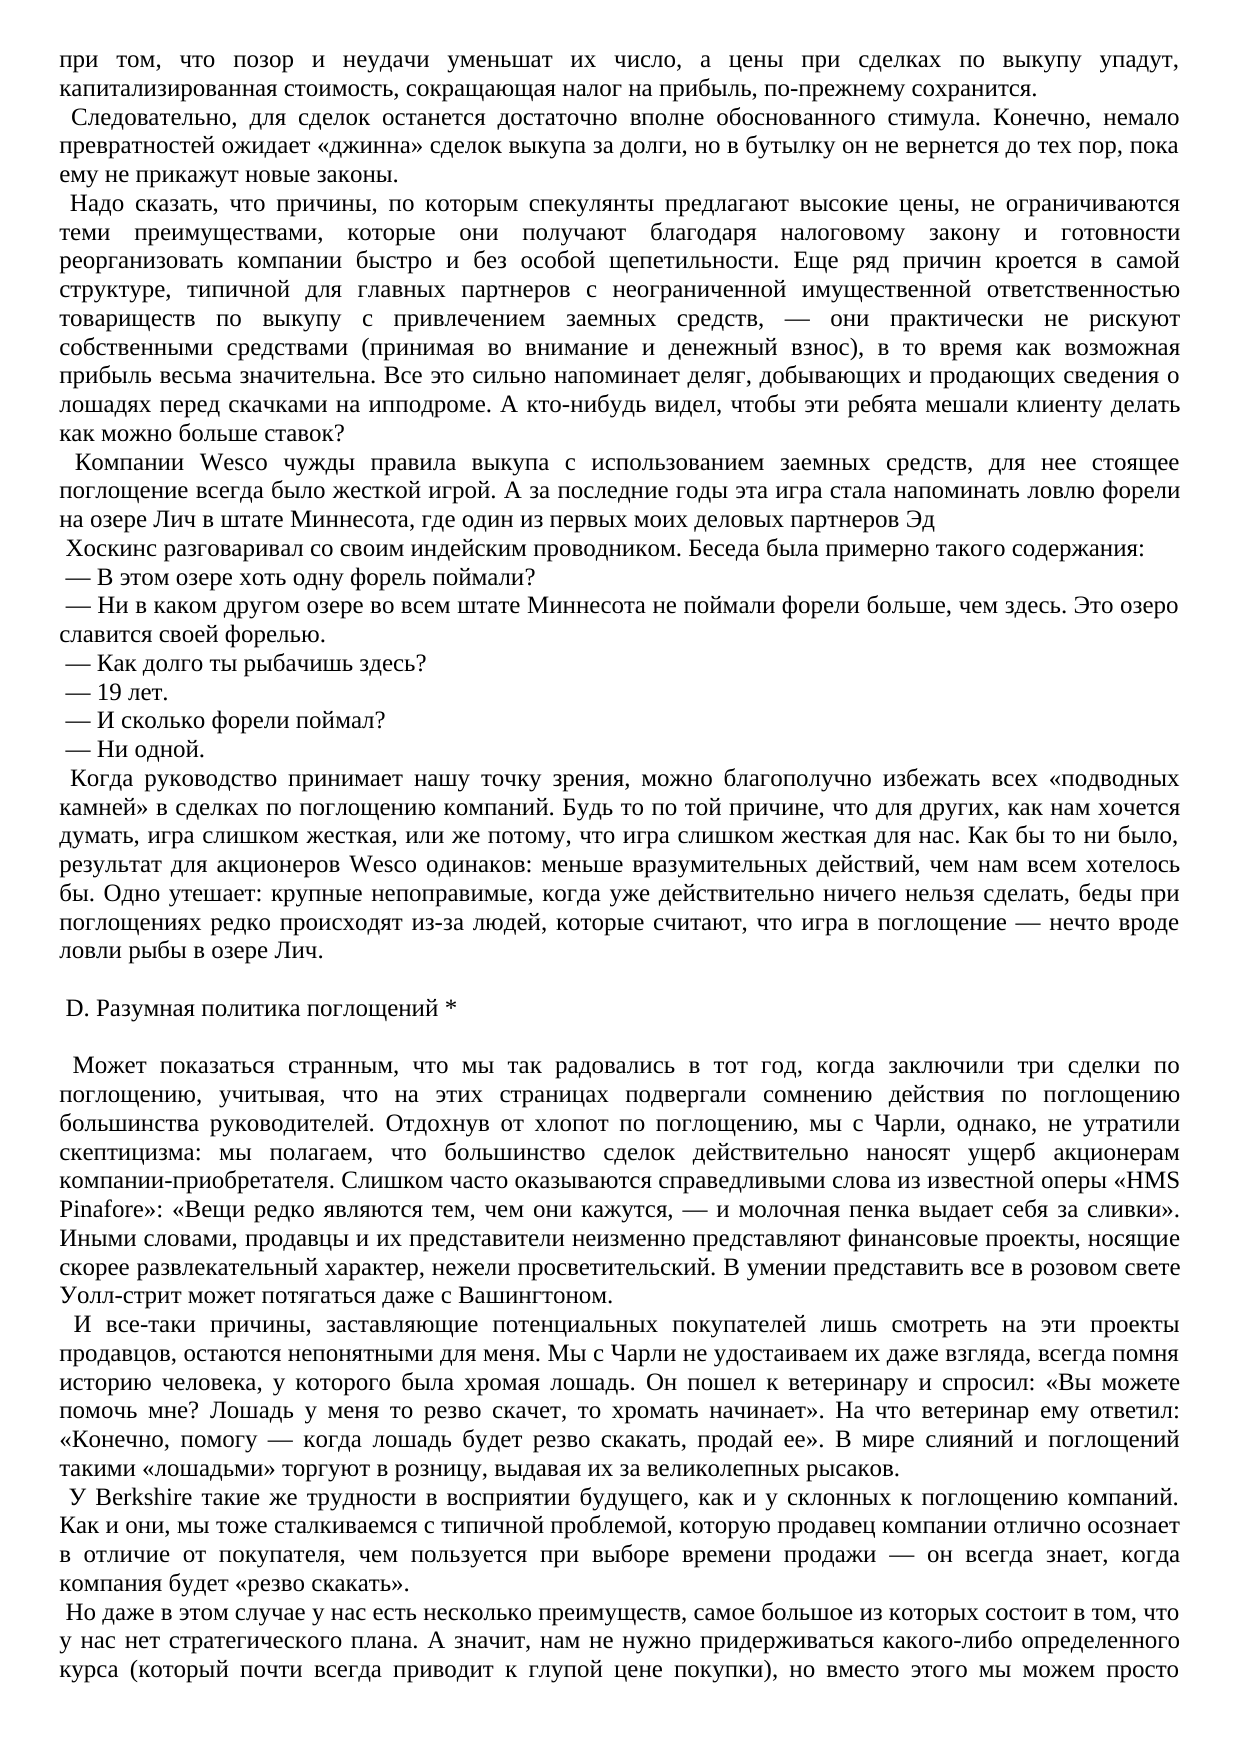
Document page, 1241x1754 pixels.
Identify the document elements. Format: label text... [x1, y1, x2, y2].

text Хоскинс разговаривал со своим индейским проводником. Беседа была примерно такого содержания: [59, 533, 1181, 562]
text — Ни в каком другом озере во всем штате Миннесота не поймали форели больше, чем здесь. Это озеро славится своей форелью. [59, 591, 1181, 648]
text Компании Wesco чужды правила выкупа с использованием заемных средств, для нее стоящее поглощение всегда было жесткой игрой. А за последние годы эта игра стала напоминать ловлю форели на озере Лич в штате Миннесота, где один из первых моих деловых партнеров Эд [59, 447, 1181, 533]
text — В этом озере хоть одну форель поймали? [59, 562, 1181, 591]
text — 19 лет. [59, 677, 1181, 706]
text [59, 44, 1181, 102]
text — Как долго ты рыбачишь здесь? [59, 648, 1181, 677]
text Следовательно, для сделок останется достаточно вполне обоснованного стимула. Конечно, немало превратностей ожидает «джинна» сделок выкупа за долги, но в бутылку он не вернется до тех пор, пока ему не прикажут новые законы. [59, 102, 1181, 188]
text — Ни одной. [59, 734, 1181, 763]
text D. Разумная политика поглощений * [59, 993, 1181, 1022]
text Когда руководство принимает нашу точку зрения, можно благополучно избежать всех «подводных камней» в сделках по поглощению компаний. Будь то по той причине, что для других, как нам хочется думать, игра слишком жесткая, или же потому, что игра слишком жесткая для нас. Как бы то ни было, результат для акционеров Wesco одинаков: меньше вразумительных действий, чем нам всем хотелось бы. Одно утешает: крупные непоправимые, когда уже действительно ничего нельзя сделать, беды при поглощениях редко происходят из-за людей, которые считают, что игра в поглощение — нечто вроде ловли рыбы в озере Лич. [59, 763, 1181, 964]
text Может показаться странным, что мы так радовались в тот год, когда заключили три сделки по поглощению, учитывая, что на этих страницах подвергали сомнению действия по поглощению большинства руководителей. Отдохнув от хлопот по поглощению, мы с Чарли, однако, не утратили скептицизма: мы полагаем, что большинство сделок действительно наносят ущерб акционерам компании-приобретателя. Слишком часто оказываются справедливыми слова из известной оперы «HMS Pinafore»: «Вещи редко являются тем, чем они кажутся, — и молочная пенка выдает себя за сливки». Иными словами, продавцы и их представители неизменно представляют финансовые проекты, носящие скорее развлекательный характер, нежели просветительский. В умении представить все в розовом свете Уолл-стрит может потягаться даже с Вашингтоном. [59, 1051, 1181, 1309]
text Надо сказать, что причины, по которым спекулянты предлагают высокие цены, не ограничиваются теми преимуществами, которые они получают благодаря налоговому закону и готовности реорганизовать компании быстро и без особой щепетильности. Еще ряд причин кроется в самой структуре, типичной для главных партнеров с неограниченной имущественной ответственностью товариществ по выкупу с привлечением заемных средств, — они практически не рискуют собственными средствами (принимая во внимание и денежный взнос), в то время как возможная прибыль весьма значительна. Все это сильно напоминает деляг, добывающих и продающих сведения о лошадях перед скачками на ипподроме. А кто-нибудь видел, чтобы эти ребята мешали клиенту делать как можно больше ставок? [59, 188, 1181, 447]
text И все-таки причины, заставляющие потенциальных покупателей лишь смотреть на эти проекты продавцов, остаются непонятными для меня. Мы с Чарли не удостаиваем их даже взгляда, всегда помня историю человека, у которого была хромая лошадь. Он пошел к ветеринару и спросил: «Вы можете помочь мне? Лошадь у меня то резво скачет, то хромать начинает». На что ветеринар ему ответил: «Конечно, помогу — когда лошадь будет резво скакать, продай ее». В мире слияний и поглощений такими «лошадьми» торгуют в розницу, выдавая их за великолепных рысаков. [59, 1309, 1181, 1482]
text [59, 1597, 1181, 1683]
text — И сколько форели поймал? [59, 706, 1181, 734]
text У Berkshire такие же трудности в восприятии будущего, как и у склонных к поглощению компаний. Как и они, мы тоже сталкиваемся с типичной проблемой, которую продавец компании отлично осознает в отличие от покупателя, чем пользуется при выборе времени продажи — он всегда знает, когда компания будет «резво скакать». [59, 1482, 1181, 1597]
